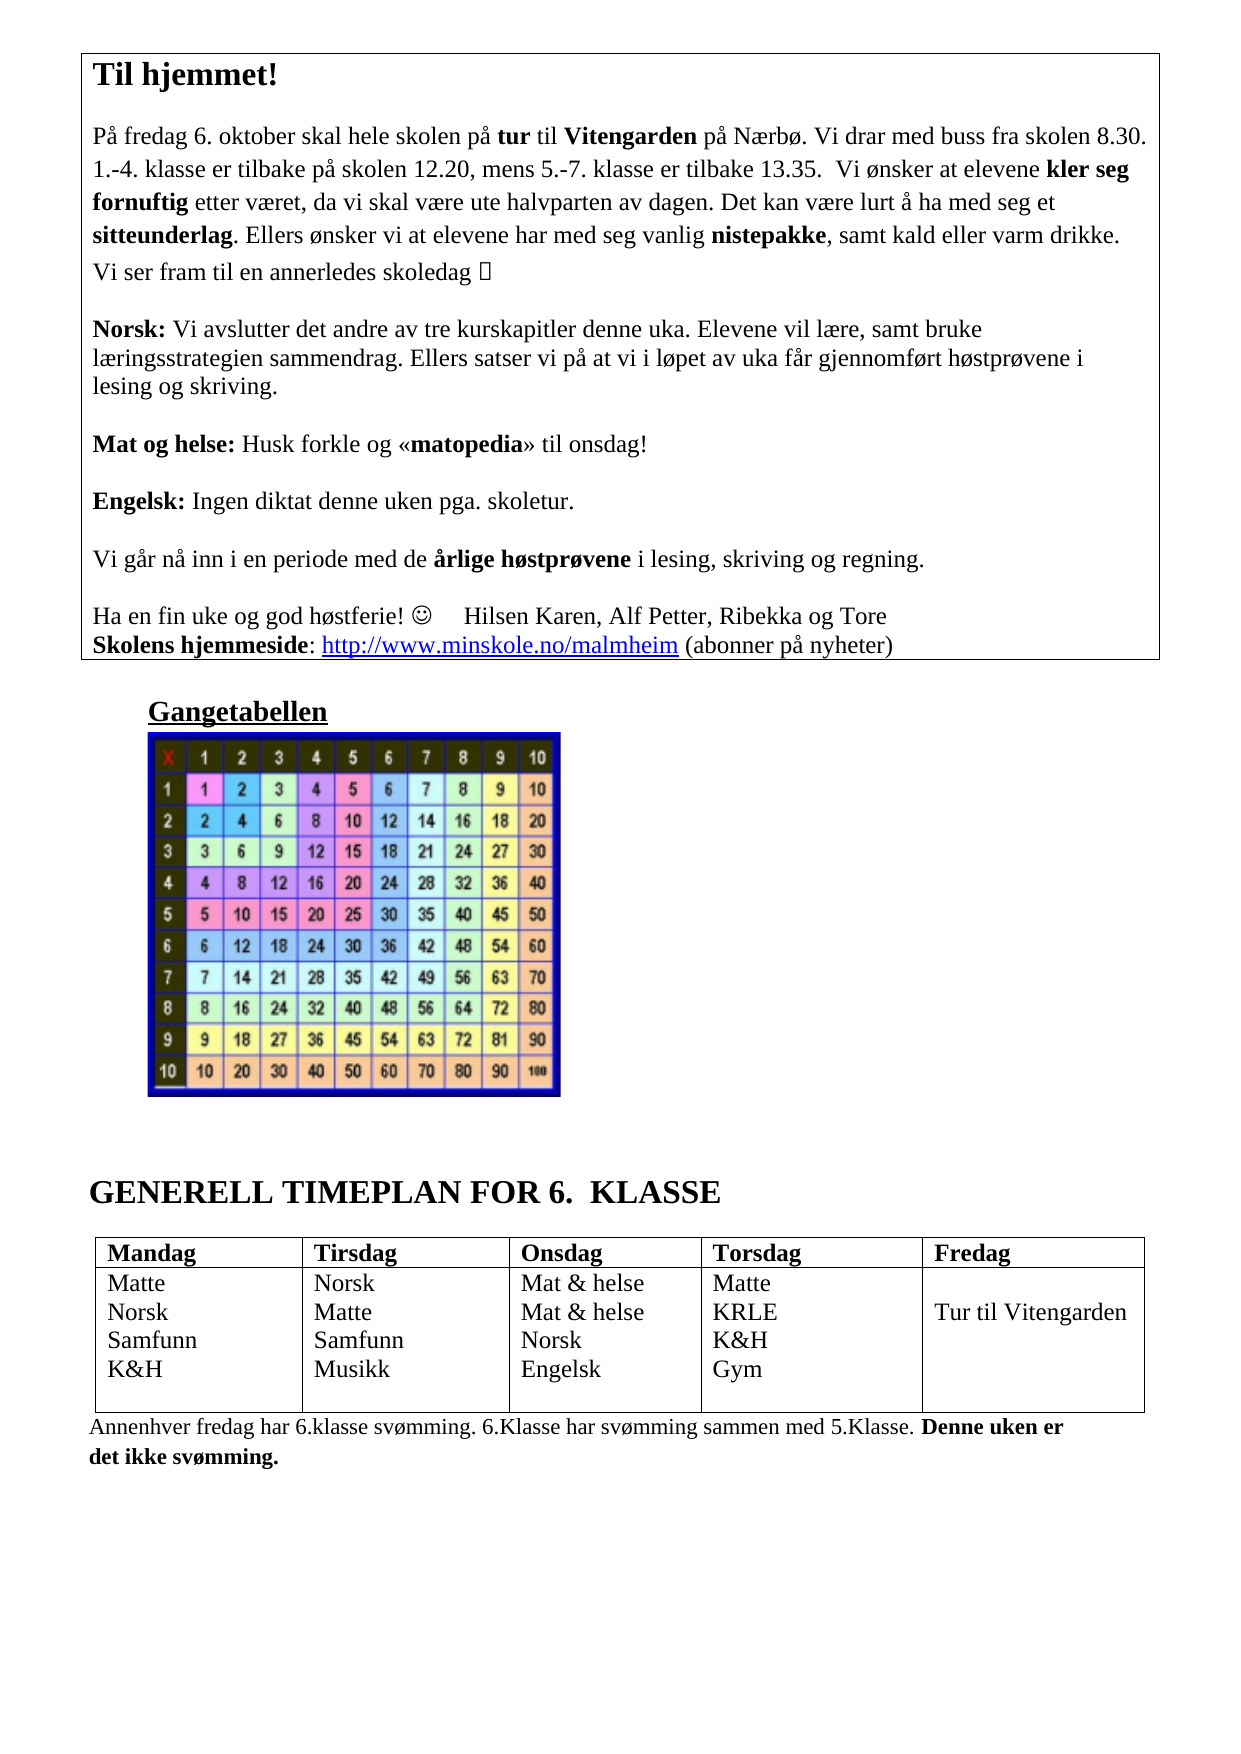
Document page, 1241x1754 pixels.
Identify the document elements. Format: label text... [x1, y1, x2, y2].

text GENERELL TIMEPLAN FOR 6. KLASSE [88, 1172, 1093, 1211]
text Gangetabellen [148, 694, 1093, 728]
table_header Tirsdag [303, 1238, 509, 1267]
table_header Fredag [923, 1238, 1144, 1267]
picture [147, 732, 561, 1097]
table_cell Matte KRLE K&H Gym [702, 1268, 922, 1412]
table_header Til hjemmet! På fredag 6. oktober skal hele skolen på tur til Vitengarden på Nærbø. Vi drar med buss fra skolen 8.30. 1.-4. klasse er tilbake på skolen 12.20, mens 5.-7. klasse er tilbake 13.35. Vi ønsker at elevene kler seg fornuftig etter været, da vi skal være ute halvparten av dagen. Det kan være lurt å ha med seg et sitteunderlag. Ellers ønsker vi at elevene har med seg vanlig nistepakke, samt kald eller varm drikke. Vi ser fram til en annerledes skoledag  Norsk: Vi avslutter det andre av tre kurskapitler denne uka. Elevene vil lære, samt bruke læringsstrategien sammendrag. Ellers satser vi på at vi i løpet av uka får gjennomført høstprøvene i lesing og skriving. Mat og helse: Husk forkle og «matopedia» til onsdag! Engelsk: Ingen diktat denne uken pga. skoletur. Vi går nå inn i en periode med de årlige høstprøvene i lesing, skriving og regning. Ha en fin uke og god høstferie! Hilsen Karen, Alf Petter, Ribekka og Tore Skolens hjemmeside: http://www.minskole.no/malmheim (abonner på nyheter) [82, 54, 1159, 659]
table_header Onsdag [510, 1238, 701, 1267]
table_cell Tur til Vitengarden [923, 1268, 1144, 1412]
table_header Mandag [96, 1238, 302, 1267]
table_cell Norsk Matte Samfunn Musikk [303, 1268, 509, 1412]
table_cell Mat & helse Mat & helse Norsk Engelsk [510, 1268, 701, 1412]
text Annenhver fredag har 6.klasse svømming. 6.Klasse har svømming sammen med 5.Klasse. Denne uken er det ikke svømming. [88, 1413, 1093, 1469]
table_header Torsdag [702, 1238, 922, 1267]
table_cell Matte Norsk Samfunn K&H [96, 1268, 302, 1412]
